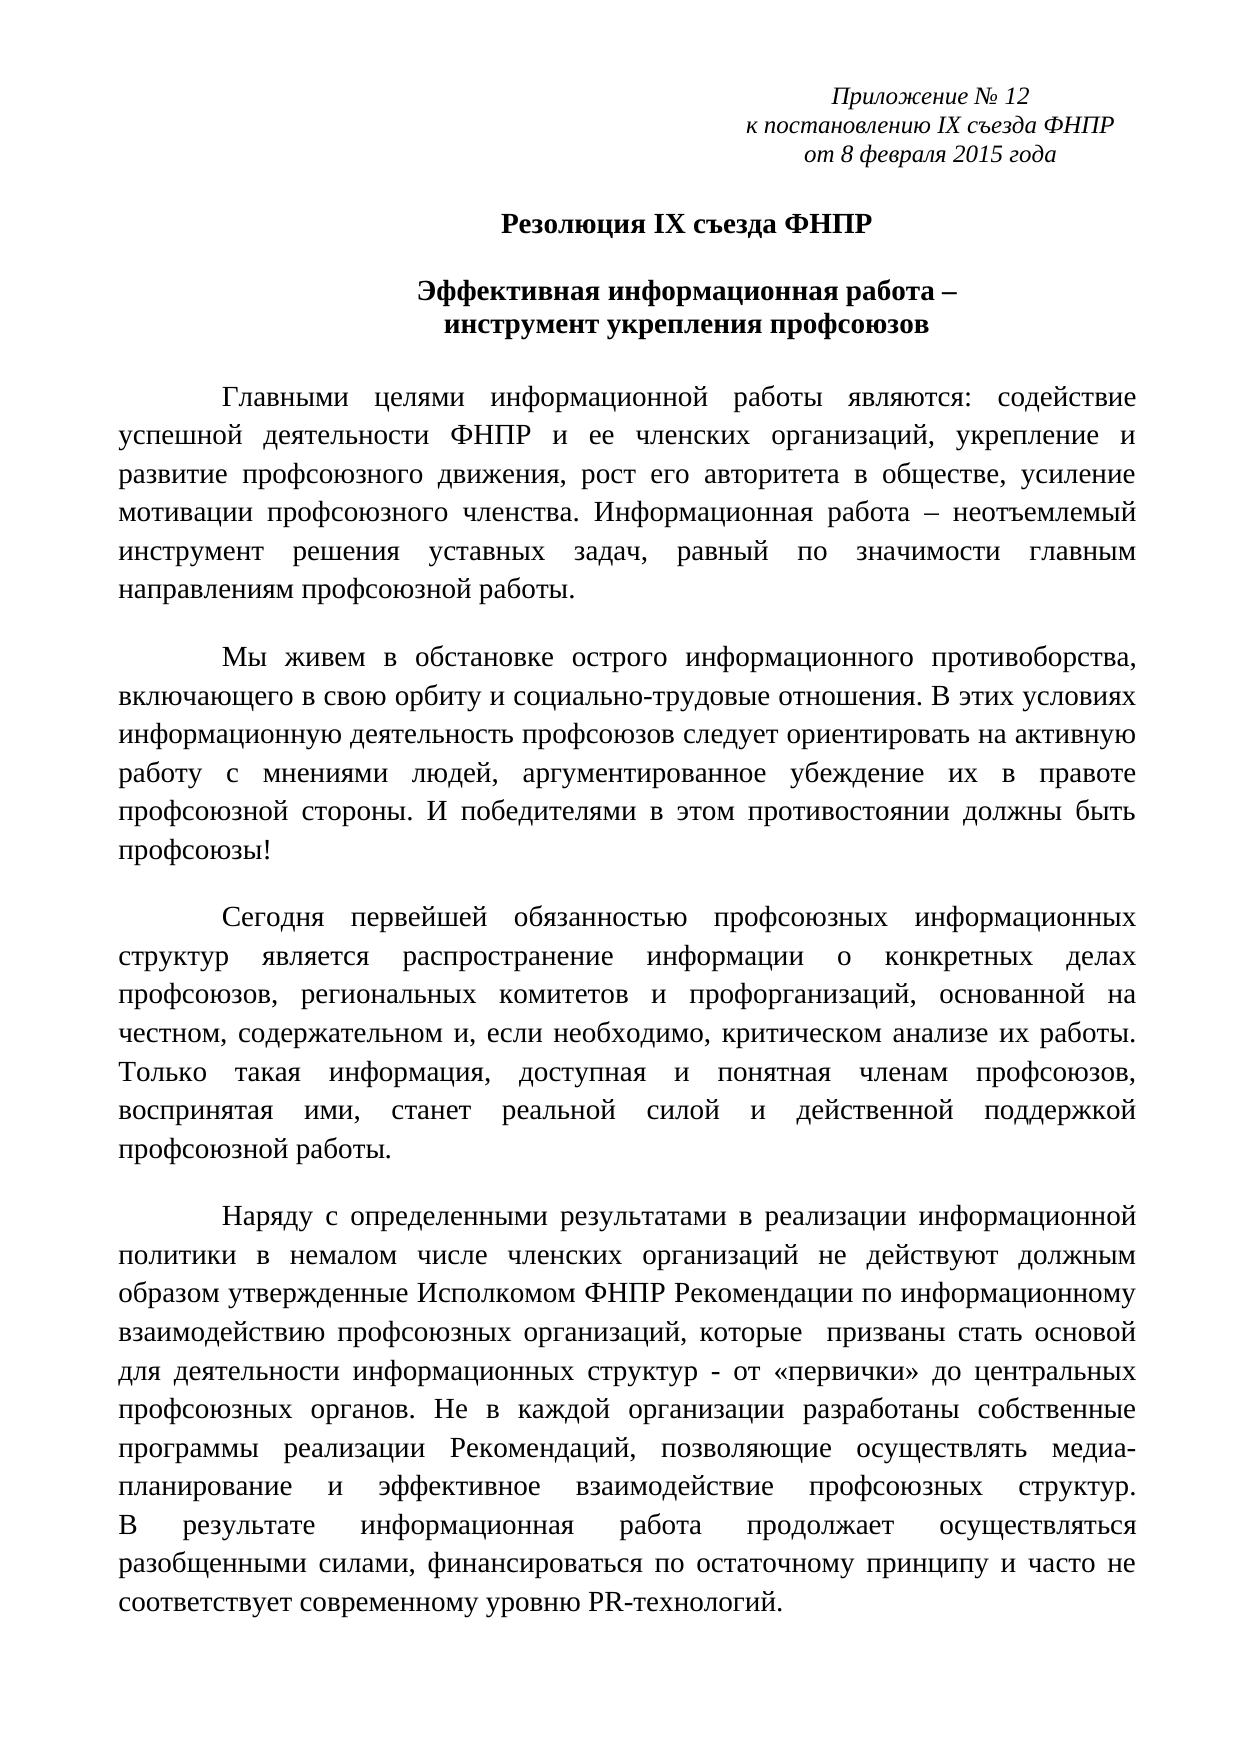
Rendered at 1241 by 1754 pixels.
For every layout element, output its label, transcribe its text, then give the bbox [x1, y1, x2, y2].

text Резолюция IX съезда ФНПР [177, 206, 1122, 239]
text Приложение № 12 [177, 81, 1137, 110]
text Мы живем в обстановке острого информационного противоборства, включающего в свою орбиту и социально-трудовые отношения. В этих условиях информационную деятельность профсоюзов следует ориентировать на активную работу с мнениями людей, аргументированное убеждение их в правоте профсоюзной стороны. И победителями в этом противостоянии должны быть профсоюзы! [118, 639, 1137, 865]
text Главными целями информационной работы являются: содействие успешной деятельности ФНПР и ее членских организаций, укрепление и развитие профсоюзного движения, рост его авторитета в обществе, усиление мотивации профсоюзного членства. Информационная работа – неотъемлемый инструмент решения уставных задач, равный по значимости главным направлениям профсоюзной работы. [118, 379, 1137, 605]
text к постановлению IX съезда ФНПР [177, 110, 1137, 139]
text Эффективная информационная работа – [177, 273, 1122, 307]
text Наряду с определенными результатами в реализации информационной политики в немалом числе членских организаций не действуют должным образом утвержденные Исполкомом ФНПР Рекомендации по информационному взаимодействию профсоюзных организаций, которые призваны стать основой для деятельности информационных структур - от «первички» до центральных профсоюзных органов. Не в каждой организации разработаны собственные программы реализации Рекомендаций, позволяющие осуществлять медиа-планирование и эффективное взаимодействие профсоюзных структур. В результате информационная работа продолжает осуществляться разобщенными силами, финансироваться по остаточному принципу и часто не соответствует современному уровню PR-технологий. [118, 1198, 1137, 1617]
text от 8 февраля 2015 года [177, 139, 1137, 168]
text инструмент укрепления профсоюзов [177, 307, 1122, 340]
text Сегодня первейшей обязанностью профсоюзных информационных структур является распространение информации о конкретных делах профсоюзов, региональных комитетов и профорганизаций, основанной на честном, содержательном и, если необходимо, критическом анализе их работы. Только такая информация, доступная и понятная членам профсоюзов, воспринятая ими, станет реальной силой и действенной поддержкой профсоюзной работы. [118, 899, 1137, 1164]
